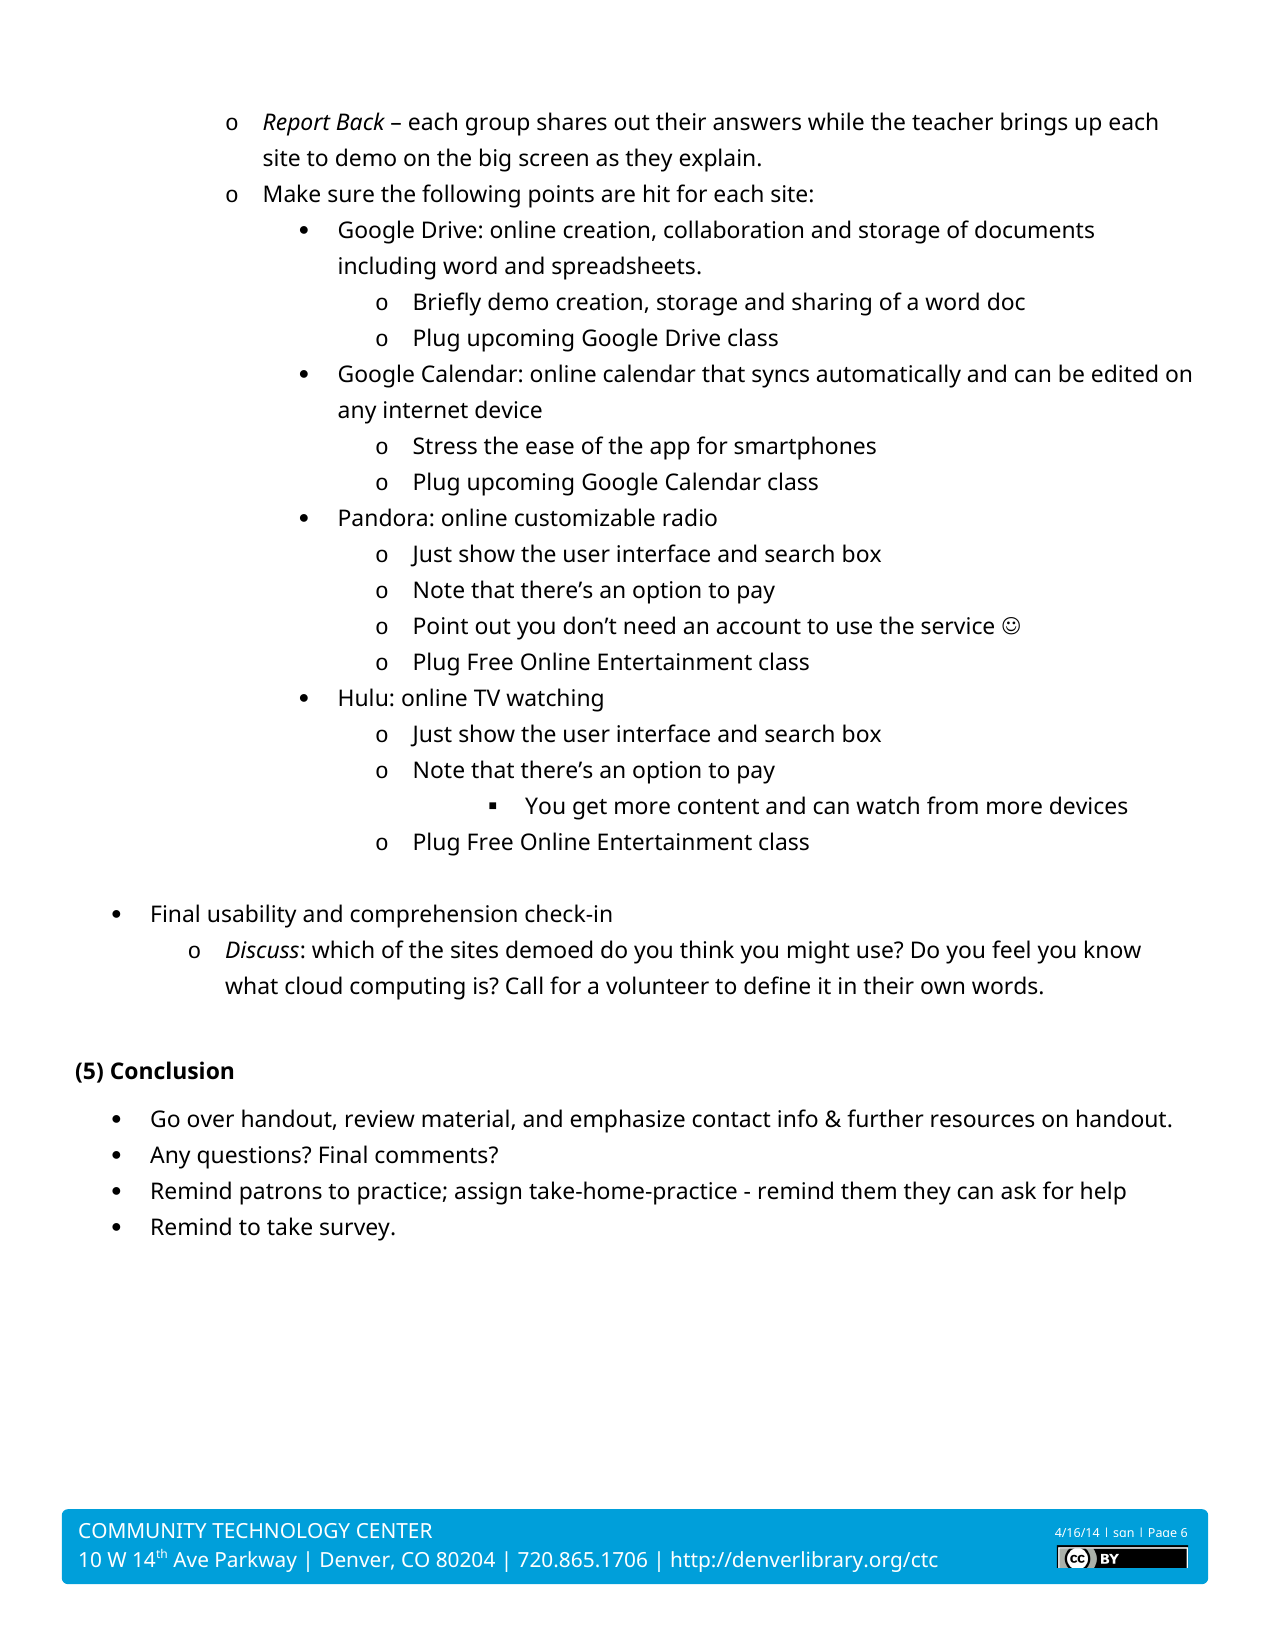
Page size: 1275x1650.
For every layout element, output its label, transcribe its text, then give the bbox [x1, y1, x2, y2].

list Stress the ease of the app for smartphones [375, 430, 1200, 461]
picture [1058, 1546, 1187, 1567]
list Google Calendar: online calendar that syncs automatically and can be edited on any internet device [300, 358, 1200, 425]
list Go over handout, review material, and emphasize contact info & further resources on handout. [112, 1103, 1200, 1134]
list Hulu: online TV watching [300, 682, 1200, 713]
list Final usability and comprehension check-in [112, 898, 1200, 929]
list Remind to take survey. [112, 1211, 1200, 1242]
list Note that there’s an option to pay [375, 574, 1200, 606]
list You get more content and can watch from more devices [487, 790, 1200, 822]
list Plug Free Online Entertainment class [375, 826, 1200, 858]
list Briefly demo creation, storage and sharing of a word doc [375, 286, 1200, 317]
list Plug Free Online Entertainment class [375, 646, 1200, 678]
list Note that there’s an option to pay [375, 754, 1200, 786]
text (5) Conclusion [75, 1054, 1200, 1086]
list Make sure the following points are hit for each site: [225, 178, 1200, 209]
list Point out you don’t need an account to use the service [375, 610, 1200, 642]
list Discuss: which of the sites demoed do you think you might use? Do you feel you know what cloud computing is? Call for a volunteer to define it in their own words. [187, 934, 1200, 1001]
list Just show the user interface and search box [375, 718, 1200, 749]
list Report Back – each group shares out their answers while the teacher brings up each site to demo on the big screen as they explain. [225, 106, 1200, 173]
list Remind patrons to practice; assign take-home-practice - remind them they can ask for help [112, 1175, 1200, 1206]
list Any questions? Final comments? [112, 1139, 1200, 1170]
list Plug upcoming Google Drive class [375, 322, 1200, 353]
list Just show the user interface and search box [375, 538, 1200, 569]
list Google Drive: online creation, collaboration and storage of documents including word and spreadsheets. [300, 214, 1200, 281]
list Pandora: online customizable radio [300, 502, 1200, 533]
list Plug upcoming Google Calendar class [375, 466, 1200, 497]
